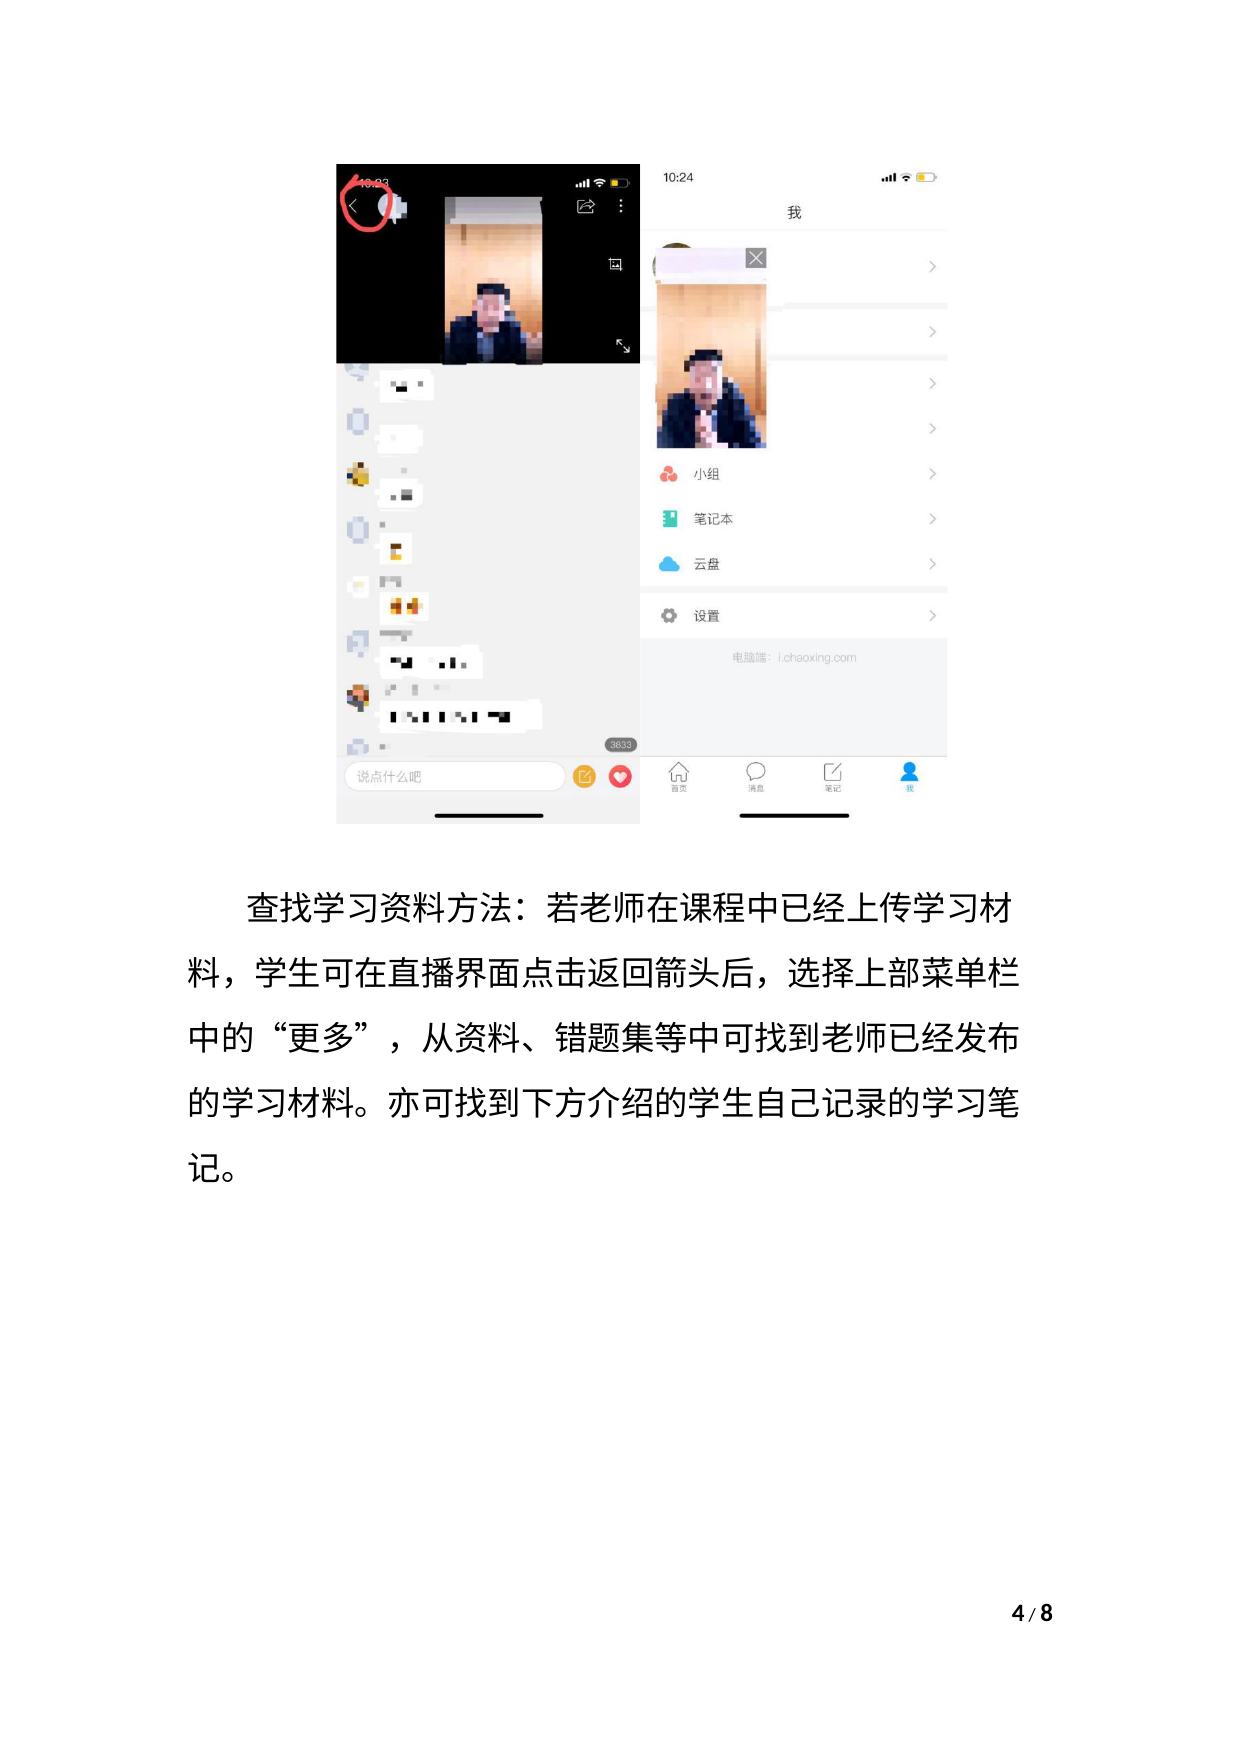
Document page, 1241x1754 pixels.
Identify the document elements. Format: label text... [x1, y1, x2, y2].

text 查找学习资料方法：若老师在课程中已经上传学习材料，学生可在直播界面点击返回箭头后，选择上部菜单栏中的“更多”，从资料、错题集等中可找到老师已经发布的学习材料。亦可找到下方介绍的学生自己记录的学习笔记。 [187, 873, 1053, 1198]
picture [336, 158, 948, 824]
